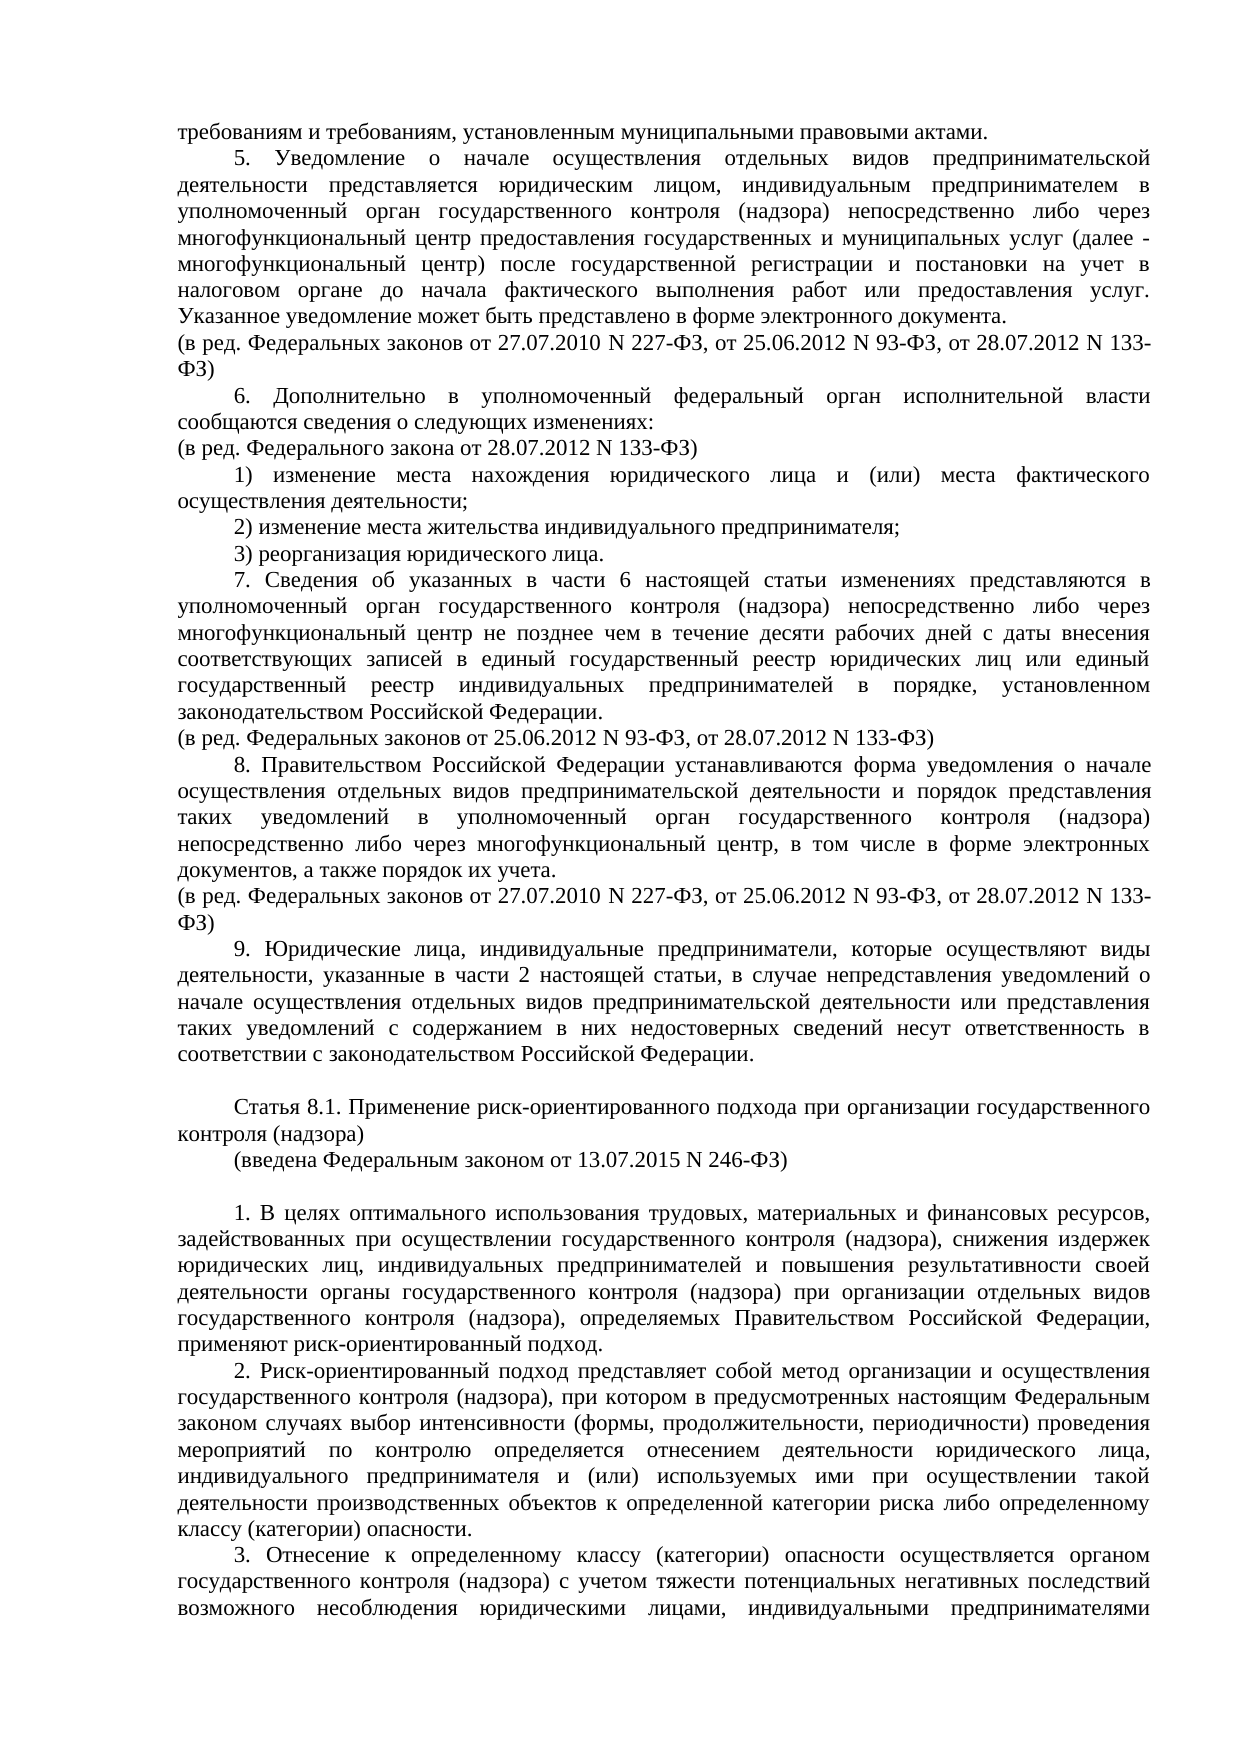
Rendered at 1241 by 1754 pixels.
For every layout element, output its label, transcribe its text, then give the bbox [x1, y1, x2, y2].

text Статья 8.1. Применение риск-ориентированного подхода при организации государственного контроля (надзора) [177, 1093, 1152, 1146]
text 1) изменение места нахождения юридического лица и (или) места фактического осуществления деятельности; [177, 461, 1152, 513]
text (в ред. Федеральных законов от 25.06.2012 N 93-ФЗ, от 28.07.2012 N 133-ФЗ) [177, 724, 1152, 751]
text 2) изменение места жительства индивидуального предпринимателя; [177, 513, 1152, 540]
text 7. Сведения об указанных в части 6 настоящей статьи изменениях представляются в уполномоченный орган государственного контроля (надзора) непосредственно либо через многофункциональный центр не позднее чем в течение десяти рабочих дней с даты внесения соответствующих записей в единый государственный реестр юридических лиц или единый государственный реестр индивидуальных предпринимателей в порядке, установленном законодательством Российской Федерации. [177, 566, 1152, 724]
text 5. Уведомление о начале осуществления отдельных видов предпринимательской деятельности представляется юридическим лицом, индивидуальным предпринимателем в уполномоченный орган государственного контроля (надзора) непосредственно либо через многофункциональный центр предоставления государственных и муниципальных услуг (далее - многофункциональный центр) после государственной регистрации и постановки на учет в налоговом органе до начала фактического выполнения работ или предоставления услуг. Указанное уведомление может быть представлено в форме электронного документа. [177, 144, 1152, 329]
text 9. Юридические лица, индивидуальные предприниматели, которые осуществляют виды деятельности, указанные в части 2 настоящей статьи, в случае непредставления уведомлений о начале осуществления отдельных видов предпринимательской деятельности или представления таких уведомлений с содержанием в них недостоверных сведений несут ответственность в соответствии с законодательством Российской Федерации. [177, 935, 1152, 1067]
text 8. Правительством Российской Федерации устанавливаются форма уведомления о начале осуществления отдельных видов предпринимательской деятельности и порядок представления таких уведомлений в уполномоченный орган государственного контроля (надзора) непосредственно либо через многофункциональный центр, в том числе в форме электронных документов, а также порядок их учета. [177, 751, 1152, 882]
text 2. Риск-ориентированный подход представляет собой метод организации и осуществления государственного контроля (надзора), при котором в предусмотренных настоящим Федеральным законом случаях выбор интенсивности (формы, продолжительности, периодичности) проведения мероприятий по контролю определяется отнесением деятельности юридического лица, индивидуального предпринимателя и (или) используемых ими при осуществлении такой деятельности производственных объектов к определенной категории риска либо определенному классу (категории) опасности. [177, 1357, 1152, 1541]
text 6. Дополнительно в уполномоченный федеральный орган исполнительной власти сообщаются сведения о следующих изменениях: [177, 382, 1152, 434]
text (в ред. Федеральных законов от 27.07.2010 N 227-ФЗ, от 25.06.2012 N 93-ФЗ, от 28.07.2012 N 133-ФЗ) [177, 329, 1152, 382]
text 3) реорганизация юридического лица. [177, 540, 1152, 566]
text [177, 1541, 1152, 1620]
text (введена Федеральным законом от 13.07.2015 N 246-ФЗ) [177, 1146, 1152, 1172]
text (в ред. Федерального закона от 28.07.2012 N 133-ФЗ) [177, 434, 1152, 461]
text 1. В целях оптимального использования трудовых, материальных и финансовых ресурсов, задействованных при осуществлении государственного контроля (надзора), снижения издержек юридических лиц, индивидуальных предпринимателей и повышения результативности своей деятельности органы государственного контроля (надзора) при организации отдельных видов государственного контроля (надзора), определяемых Правительством Российской Федерации, применяют риск-ориентированный подход. [177, 1199, 1152, 1357]
text (в ред. Федеральных законов от 27.07.2010 N 227-ФЗ, от 25.06.2012 N 93-ФЗ, от 28.07.2012 N 133-ФЗ) [177, 882, 1152, 935]
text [177, 118, 1152, 144]
